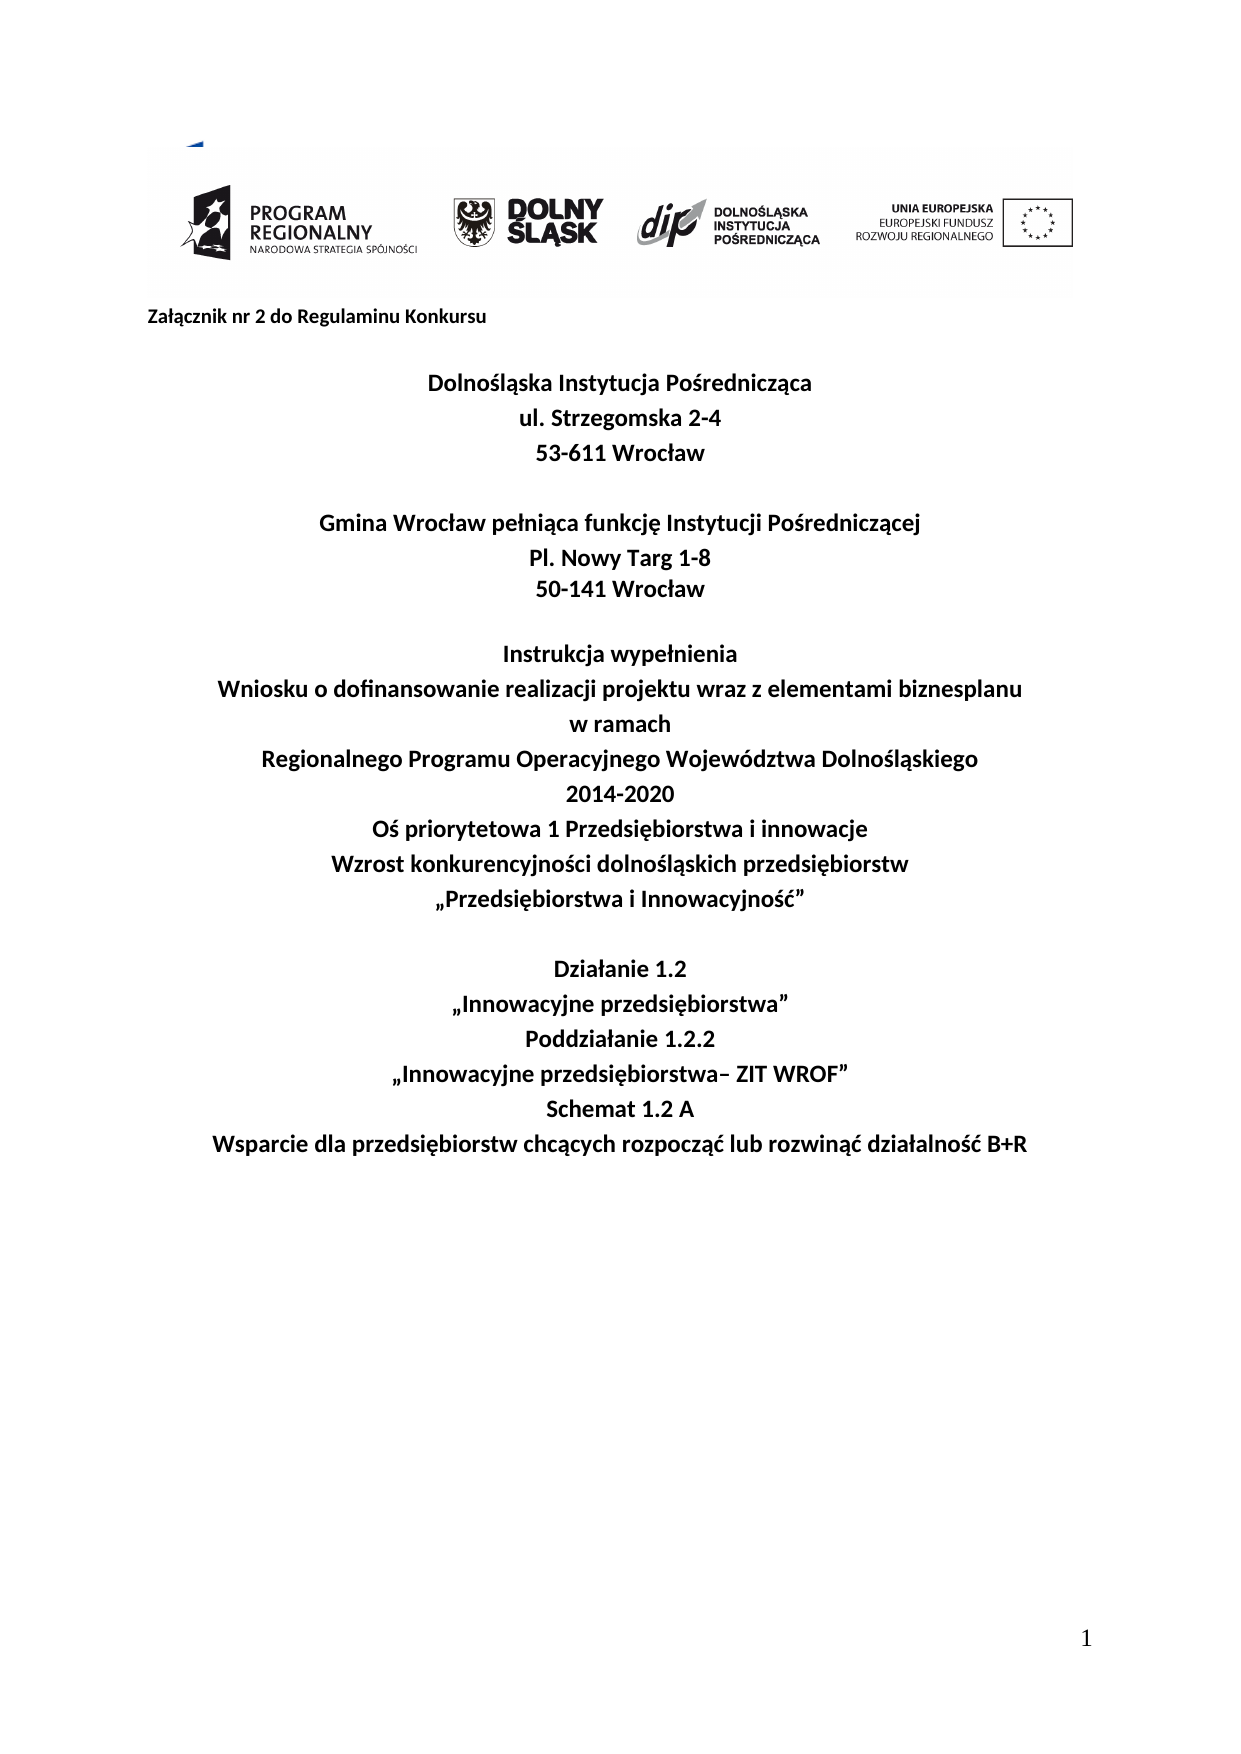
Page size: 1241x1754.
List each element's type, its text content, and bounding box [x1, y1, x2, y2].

text Wniosku o dofinansowanie realizacji projektu wraz z elementami biznesplanu [148, 674, 1093, 704]
text „Innowacyjne przedsiębiorstwa– ZIT WROF” [148, 1059, 1093, 1089]
text Poddziałanie 1.2.2 [148, 1024, 1093, 1054]
text Pl. Nowy Targ 1-8 [148, 543, 1093, 573]
text Wzrost konkurencyjności dolnośląskich przedsiębiorstw [148, 849, 1093, 879]
text Instrukcja wypełnienia [148, 639, 1093, 669]
text Działanie 1.2 [148, 954, 1093, 984]
text Dolnośląska Instytucja Pośrednicząca [148, 368, 1093, 398]
text 53-611 Wrocław [148, 438, 1093, 468]
text w ramach [148, 709, 1093, 739]
text „Przedsiębiorstwa i Innowacyjność” [148, 884, 1093, 914]
text Oś priorytetowa 1 Przedsiębiorstwa i innowacje [148, 814, 1093, 844]
text 2014-2020 [148, 779, 1093, 809]
picture [111, 84, 1129, 298]
text Wsparcie dla przedsiębiorstw chcących rozpocząć lub rozwinąć działalność B+R [148, 1129, 1093, 1159]
text Regionalnego Programu Operacyjnego Województwa Dolnośląskiego [148, 744, 1093, 774]
text 50-141 Wrocław [148, 573, 1093, 604]
text „Innowacyjne przedsiębiorstwa” [148, 989, 1093, 1019]
title Załącznik nr 2 do Regulaminu Konkursu [148, 303, 1093, 329]
text ul. Strzegomska 2-4 [148, 403, 1093, 433]
text Schemat 1.2 A [148, 1094, 1093, 1124]
text Gmina Wrocław pełniąca funkcję Instytucji Pośredniczącej [148, 508, 1093, 538]
